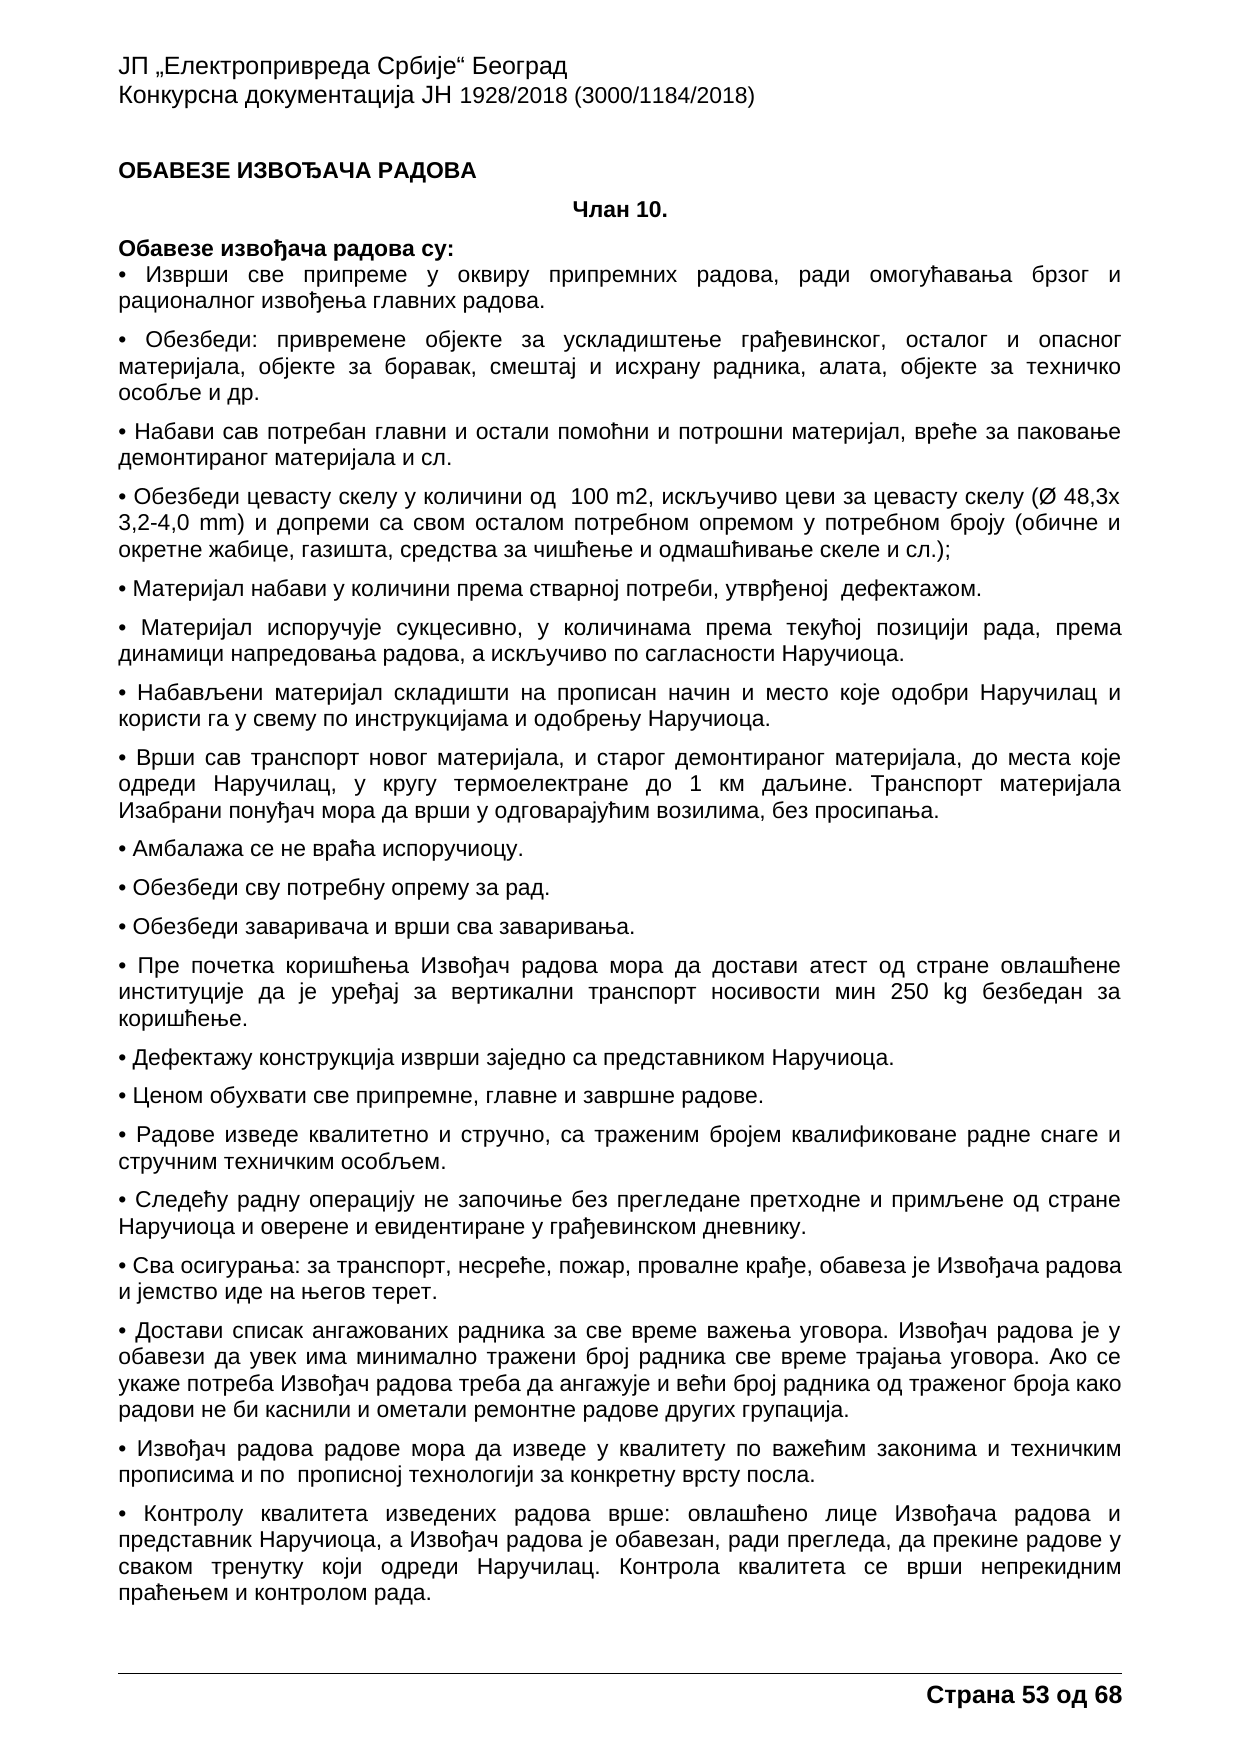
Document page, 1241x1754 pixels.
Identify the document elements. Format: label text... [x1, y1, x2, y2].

text • Обезбеди: привремене објекте за ускладиштење грађевинског, осталог и опасног материјала, објекте за боравак, смештај и исхрану радника, алата, објекте за техничко особље и др. [118, 326, 1122, 405]
text • Врши сав транспорт новог материјала, и старог демонтираног материјала, до места које одреди Наручилац, у кругу термоелектране до 1 км даљине. Транспорт материјала Изабрани понуђач мора да врши у одговарајућим возилима, без просипања. [118, 744, 1122, 823]
text Обавезе извођача радова су: [118, 235, 1122, 261]
text • Набави сав потребан главни и остали помоћни и потрошни материјал, вреће за паковање демонтираног материјала и сл. [118, 418, 1122, 471]
text • Материјал испоручује сукцесивно, у количинама према текућој позицији рада, према динамици напредовања радова, а искључиво по сагласности Наручиоца. [118, 613, 1122, 666]
text • Извођач радова радове мора да изведе у квалитету по важећим законима и техничким прописима и по прописној технологији за конкретну врсту посла. [118, 1435, 1122, 1487]
text • Материјал набави у количини према стварној потреби, утврђеној дефектажом. [118, 574, 1122, 601]
text • Обезбеди сву потребну опрему за рад. [118, 874, 1122, 901]
text • Ценом обухвати све припремне, главне и завршне радове. [118, 1082, 1122, 1109]
text • Набављени материјал складишти на прописан начин и место које одобри Наручилац и користи га у свему по инструкцијама и одобрењу Наручиоца. [118, 679, 1122, 731]
text • Изврши све припреме у оквиру припремних радова, ради омогућавања брзог и рационалног извођења главних радова. [118, 261, 1122, 314]
text • Амбалажа се не враћа испоручиоцу. [118, 835, 1122, 862]
text • Следећу радну операцију не започиње без прегледане претходне и примљене од стране Наручиоца и оверене и евидентиране у грађевинском дневнику. [118, 1186, 1122, 1239]
text • Обезбеди цевасту скелу у количини од 100 m2, искључиво цеви за цевасту скелу (Ø 48,3x 3,2-4,0 mm) и допреми са свом осталом потребном опремом у потребном броју (обичне и окретне жабице, газишта, средства за чишћење и одмашћивање скеле и сл.); [118, 483, 1122, 562]
text Члан 10. [118, 196, 1122, 222]
text • Контролу квалитета изведених радова врше: овлашћено лице Извођача радова и представник Наручиоца, а Извођач радова је обавезан, ради прегледа, да прекине радове у сваком тренутку који одреди Наручилац. Контрола квалитета се врши непрекидним праћењем и контролом рада. [118, 1500, 1122, 1605]
text ОБАВЕЗЕ ИЗВОЂАЧА РАДОВА [118, 157, 1122, 183]
text • Сва осигурања: за транспорт, несреће, пожар, провалне крађе, обавеза је Извођача радова и јемство иде на његов терет. [118, 1252, 1122, 1304]
text • Радове изведе квалитетно и стручно, са траженим бројем квалификоване радне снаге и стручним техничким особљем. [118, 1121, 1122, 1174]
text • Достави списак ангажованих радника за све време важења уговора. Извођач радова је у обавези да увек има минимално тражени број радника све време трајања уговора. Ако се укаже потреба Извођач радова треба да ангажује и већи број радника од траженог броја како радови не би каснили и ометали ремонтне радове других групација. [118, 1317, 1122, 1422]
text • Дефектажу конструкција изврши заједно са представником Наручиоца. [118, 1043, 1122, 1070]
text • Пре почетка коришћења Извођач радова мора да достави атест од стране овлашћене институције да је уређај за вертикални транспорт носивости мин 250 kg безбедан за коришћење. [118, 952, 1122, 1031]
text • Обезбеди заваривача и врши сва заваривања. [118, 913, 1122, 939]
